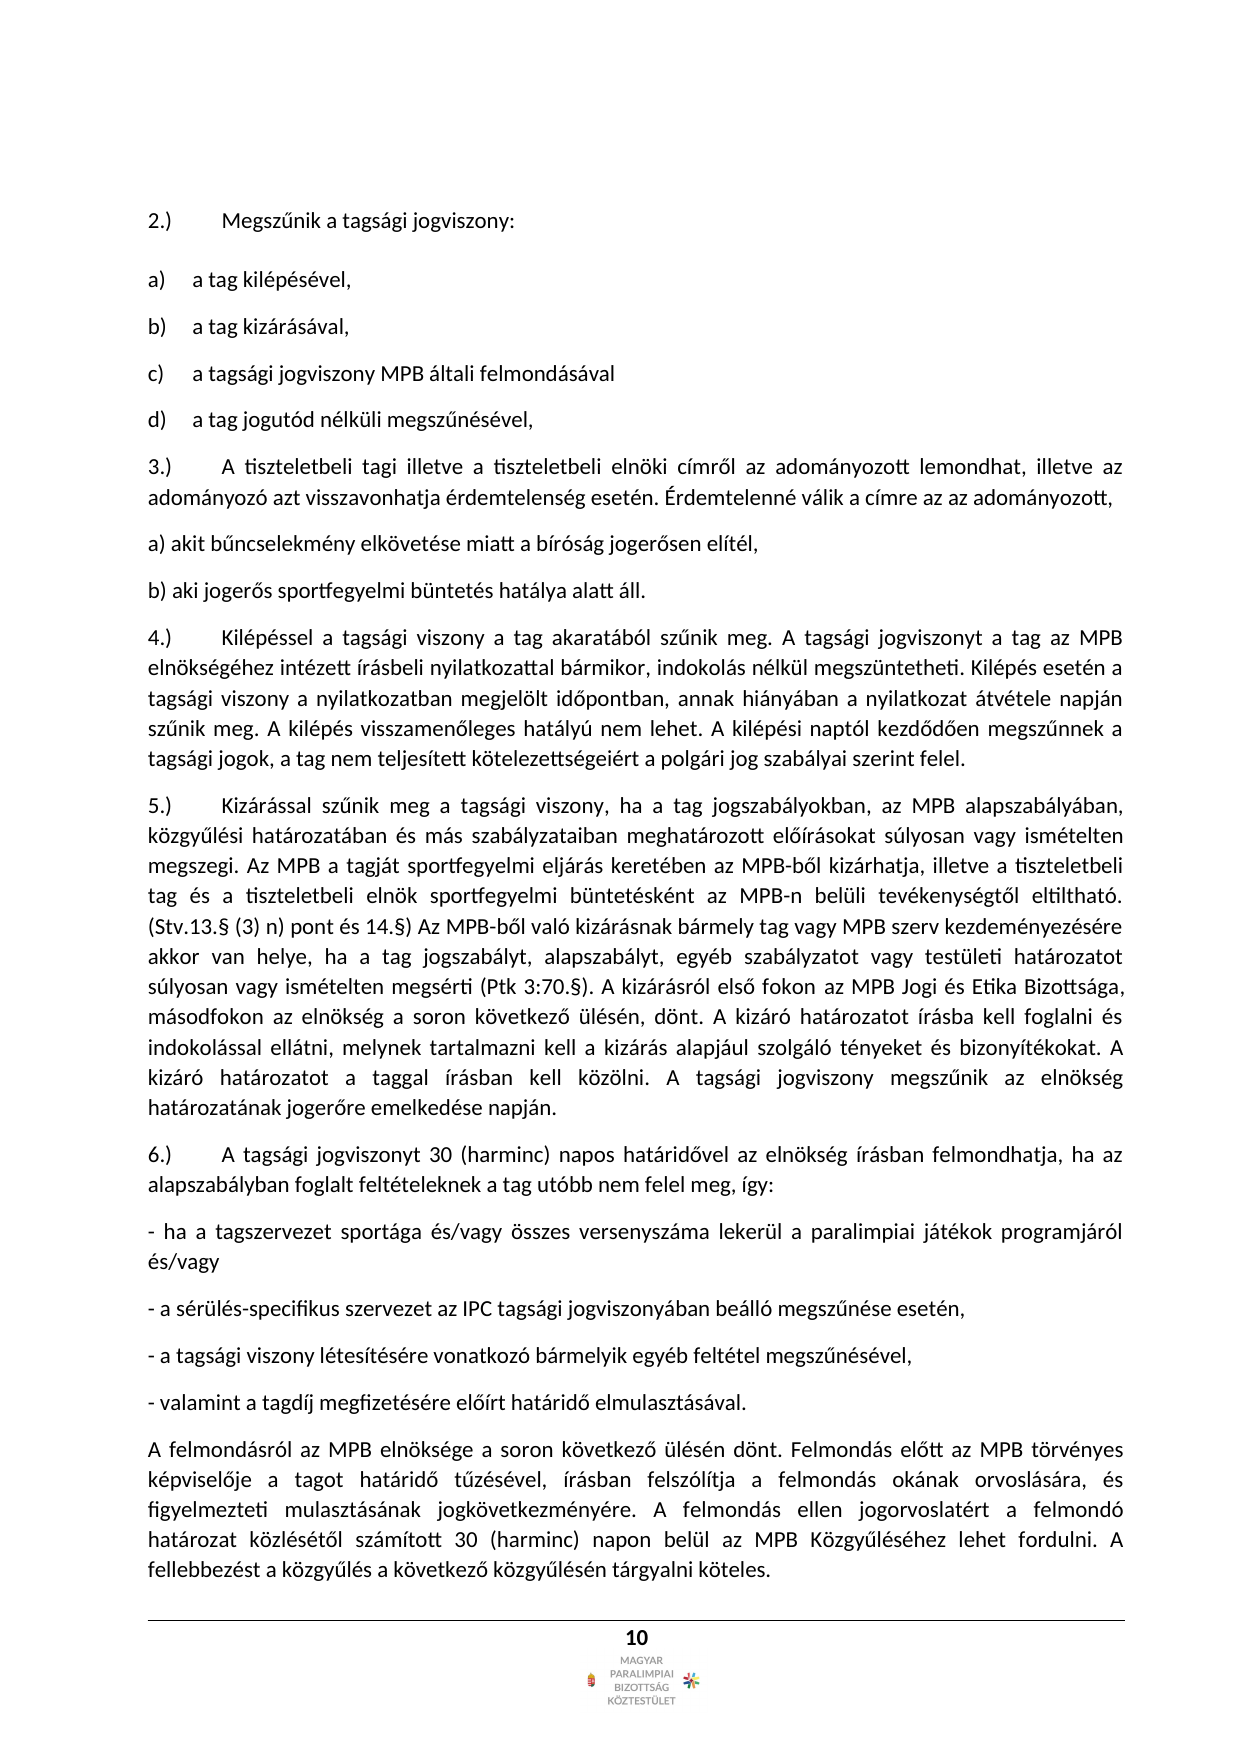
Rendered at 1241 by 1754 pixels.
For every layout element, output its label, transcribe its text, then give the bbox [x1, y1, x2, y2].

text 6.) A tagsági jogviszonyt 30 (harminc) napos határidővel az elnökség írásban felmondhatja, ha az alapszabályban foglalt feltételeknek a tag utóbb nem felel meg, így: [148, 1140, 1125, 1198]
picture [579, 1648, 708, 1713]
text A felmondásról az MPB elnöksége a soron következő ülésén dönt. Felmondás előtt az MPB törvényes képviselője a tagot határidő tűzésével, írásban felszólítja a felmondás okának orvoslására, és figyelmezteti mulasztásának jogkövetkezményére. A felmondás ellen jogorvoslatért a felmondó határozat közlésétől számított 30 (harminc) napon belül az MPB Közgyűléséhez lehet fordulni. A fellebbezést a közgyűlés a következő közgyűlésén tárgyalni köteles. [148, 1435, 1125, 1584]
text - a tagsági viszony létesítésére vonatkozó bármelyik egyéb feltétel megszűnésével, [148, 1341, 1125, 1369]
list a tagsági jogviszony MPB általi felmondásával [148, 359, 1125, 387]
text - ha a tagszervezet sportága és/vagy összes versenyszáma lekerül a paralimpiai játékok programjáról és/vagy [148, 1217, 1125, 1275]
text - valamint a tagdíj megfizetésére előírt határidő elmulasztásával. [148, 1388, 1125, 1416]
list a tag jogutód nélküli megszűnésével, [148, 406, 1125, 434]
text 3.) A tiszteletbeli tagi illetve a tiszteletbeli elnöki címről az adományozott lemondhat, illetve az adományozó azt visszavonhatja érdemtelenség esetén. Érdemtelenné válik a címre az az adományozott, [148, 452, 1125, 511]
list a tag kilépésével, [148, 265, 1125, 293]
list a tag kizárásával, [148, 312, 1125, 340]
text 4.) Kilépéssel a tagsági viszony a tag akaratából szűnik meg. A tagsági jogviszonyt a tag az MPB elnökségéhez intézett írásbeli nyilatkozattal bármikor, indokolás nélkül megszüntetheti. Kilépés esetén a tagsági viszony a nyilatkozatban megjelölt időpontban, annak hiányában a nyilatkozat átvétele napján szűnik meg. A kilépés visszamenőleges hatályú nem lehet. A kilépési naptól kezdődően megszűnnek a tagsági jogok, a tag nem teljesített kötelezettségeiért a polgári jog szabályai szerint felel. [148, 623, 1125, 772]
text 2.) Megszűnik a tagsági jogviszony: [148, 206, 1125, 234]
text b) aki jogerős sportfegyelmi büntetés hatálya alatt áll. [148, 576, 1125, 604]
text - a sérülés-specifikus szervezet az IPC tagsági jogviszonyában beálló megszűnése esetén, [148, 1294, 1125, 1322]
text a) akit bűncselekmény elkövetése miatt a bíróság jogerősen elítél, [148, 529, 1125, 558]
text 5.) Kizárással szűnik meg a tagsági viszony, ha a tag jogszabályokban, az MPB alapszabályában, közgyűlési határozatában és más szabályzataiban meghatározott előírásokat súlyosan vagy ismételten megszegi. Az MPB a tagját sportfegyelmi eljárás keretében az MPB-ből kizárhatja, illetve a tiszteletbeli tag és a tiszteletbeli elnök sportfegyelmi büntetésként az MPB-n belüli tevékenységtől eltiltható. (Stv.13.§ (3) n) pont és 14.§) Az MPB-ből való kizárásnak bármely tag vagy MPB szerv kezdeményezésére akkor van helye, ha a tag jogszabályt, alapszabályt, egyéb szabályzatot vagy testületi határozatot súlyosan vagy ismételten megsérti (Ptk 3:70.§). A kizárásról első fokon az MPB Jogi és Etika Bizottsága, másodfokon az elnökség a soron következő ülésén, dönt. A kizáró határozatot írásba kell foglalni és indokolással ellátni, melynek tartalmazni kell a kizárás alapjául szolgáló tényeket és bizonyítékokat. A kizáró határozatot a taggal írásban kell közölni. A tagsági jogviszony megszűnik az elnökség határozatának jogerőre emelkedése napján. [148, 791, 1125, 1121]
